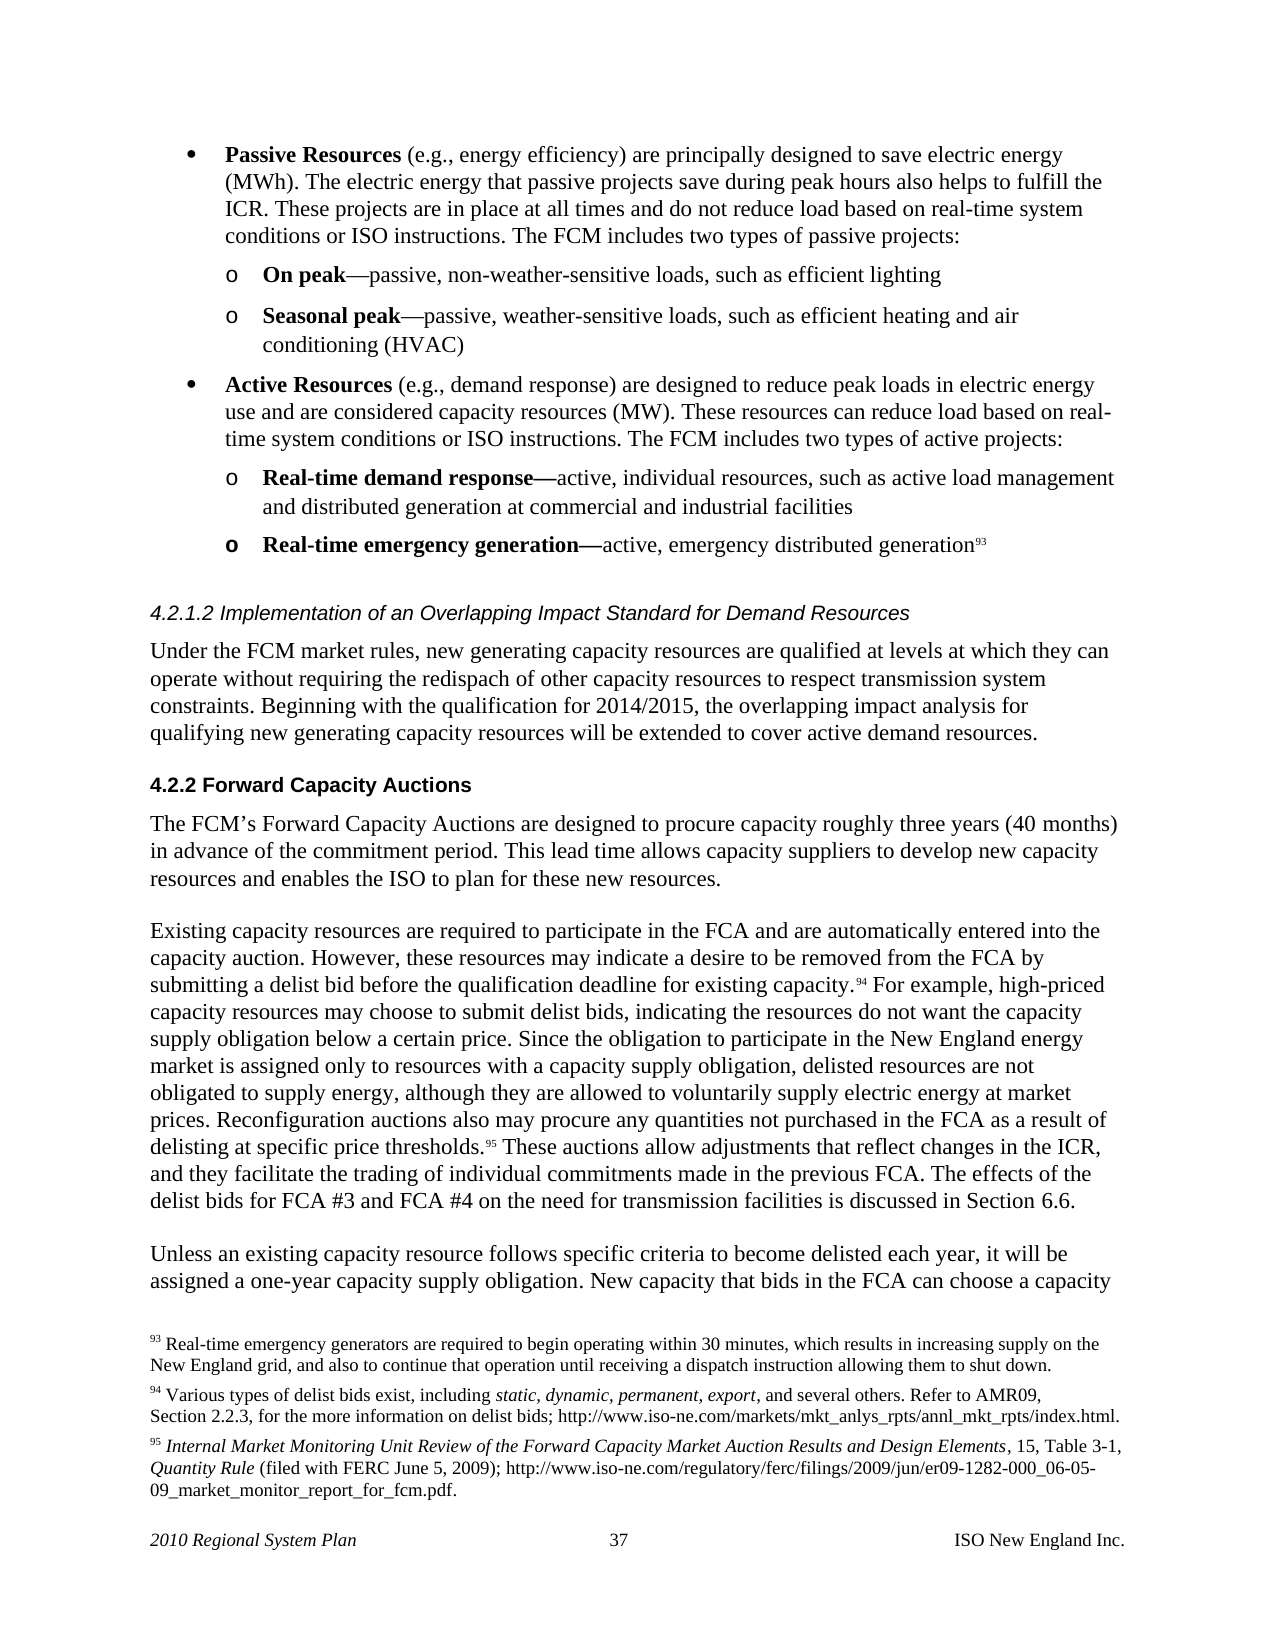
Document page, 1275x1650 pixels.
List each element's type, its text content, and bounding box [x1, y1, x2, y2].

text Under the FCM market rules, new generating capacity resources are qualified at levels at which they can operate without requiring the redispach of other capacity resources to respect transmission system constraints. Beginning with the qualification for 2014/2015, the overlapping impact analysis for qualifying new generating capacity resources will be extended to cover active demand resources. [150, 637, 1125, 745]
subtitle Implementation of an Overlapping Impact Standard for Demand Resources [150, 597, 1125, 624]
subtitle Forward Capacity Auctions [150, 770, 1125, 797]
text The FCM’s Forward Capacity Auctions are designed to procure capacity roughly three years (40 months) in advance of the commitment period. This lead time allows capacity suppliers to develop new capacity resources and enables the ISO to plan for these new resources. [150, 810, 1125, 891]
list Seasonal peak—passive, weather-sensitive loads, such as efficient heating and air conditioning (HVAC) [225, 302, 1125, 357]
list Active Resources (e.g., demand response) are designed to reduce peak loads in electric energy use and are considered capacity resources (MW). These resources can reduce load based on real-time system conditions or ISO instructions. The FCM includes two types of active projects: [187, 370, 1125, 451]
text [150, 1239, 1125, 1293]
list On peak—passive, non-weather-sensitive loads, such as efficient lighting [225, 261, 1125, 290]
list Real-time emergency generation—active, emergency distributed generation [225, 532, 1125, 560]
list Real-time demand response—active, individual resources, such as active load management and distributed generation at commercial and industrial facilities [225, 464, 1125, 519]
list Passive Resources (e.g., energy efficiency) are principally designed to save electric energy (MWh). The electric energy that passive projects save during peak hours also helps to fulfill the ICR. These projects are in place at all times and do not reduce load based on real-time system conditions or ISO instructions. The FCM includes two types of passive projects: [187, 141, 1125, 249]
